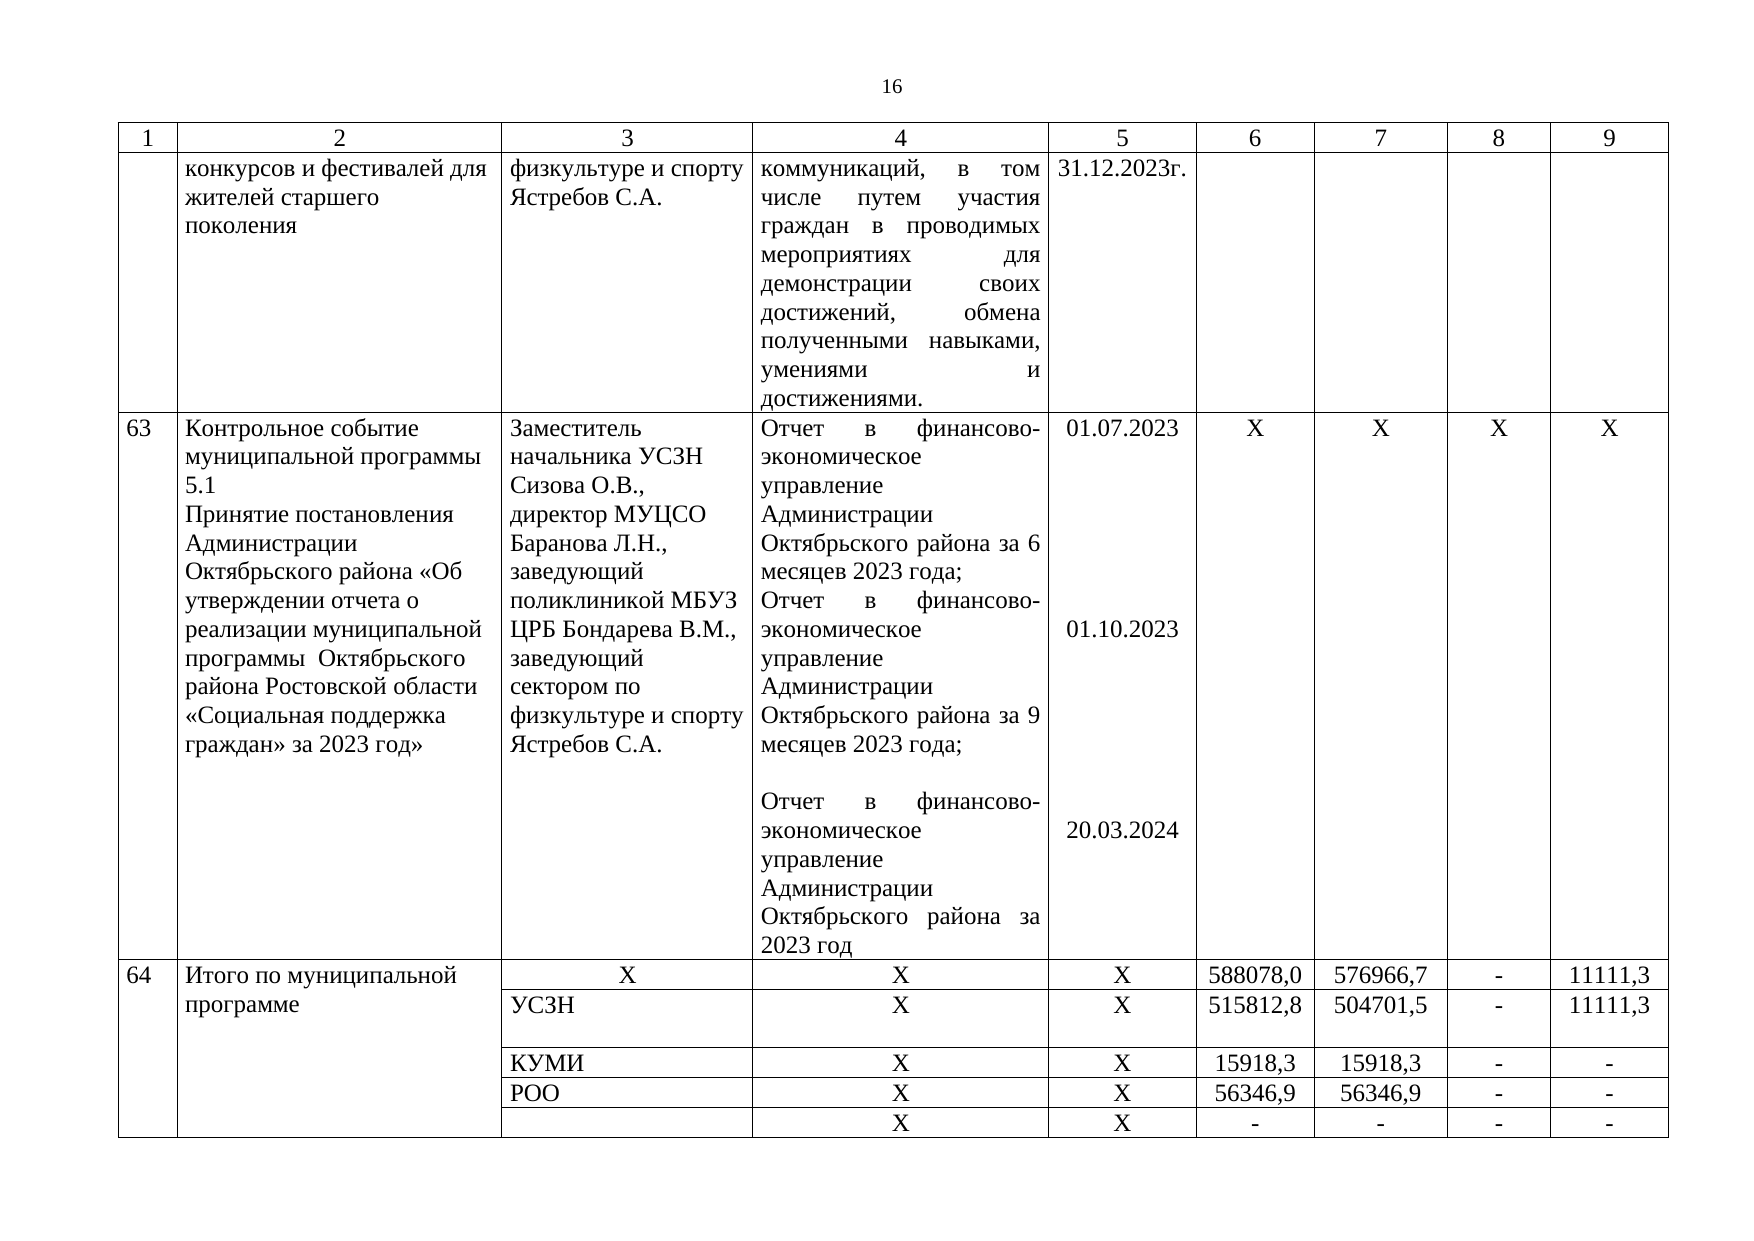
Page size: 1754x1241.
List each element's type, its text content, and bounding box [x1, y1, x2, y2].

table_cell - [1551, 1048, 1668, 1077]
table_header 3 [502, 123, 752, 152]
table_cell 588078,0 [1197, 960, 1314, 989]
table_cell - [1448, 960, 1550, 989]
table_cell УСЗН [502, 990, 752, 1047]
table_cell - [1448, 990, 1550, 1047]
table_header 8 [1448, 123, 1550, 152]
table_cell X [753, 1108, 1048, 1137]
table_cell 56346,9 [1197, 1078, 1314, 1107]
table_cell X [1197, 413, 1314, 959]
table_cell 504701,5 [1315, 990, 1447, 1047]
table_cell Отчет в финансово-экономическое управление Администрации Октябрьского района за 6 месяцев 2023 года; Отчет в финансово-экономическое управление Администрации Октябрьского района за 9 месяцев 2023 года; Отчет в финансово-экономическое управление Администрации Октябрьского района за 2023 год [753, 413, 1048, 959]
table_cell КУМИ [502, 1048, 752, 1077]
table_cell - [1315, 1108, 1447, 1137]
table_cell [753, 153, 1048, 412]
table_cell Итого по муниципальной программе [178, 960, 501, 1137]
table_cell 01.07.2023 01.10.2023 20.03.2024 [1049, 413, 1196, 959]
table_cell Контрольное событие муниципальной программы 5.1 Принятие постановления Администрации Октябрьского района «Об утверждении отчета о реализации муниципальной программы Октябрьского района Ростовской области «Социальная поддержка граждан» за 2023 год» [178, 413, 501, 959]
table_cell Заместитель начальника УСЗН Сизова О.В., директор МУЦСО Баранова Л.Н., заведующий поликлиникой МБУЗ ЦРБ Бондарева В.М., заведующий сектором по физкультуре и спорту Ястребов С.А. [502, 413, 752, 959]
table_cell X [1049, 1078, 1196, 1107]
table_header 2 [178, 123, 501, 152]
table_cell - [1197, 1108, 1314, 1137]
table_cell X [753, 1078, 1048, 1107]
table_cell 01.01.2023г. – 31.12.2023г. [1049, 153, 1196, 412]
table_header 4 [753, 123, 1048, 152]
table_cell X [502, 960, 752, 989]
table_cell 64 [119, 960, 177, 1137]
table_cell X [1049, 990, 1196, 1047]
table_cell - [1315, 153, 1447, 412]
table_cell X [1049, 1048, 1196, 1077]
table_cell X [753, 960, 1048, 989]
table_cell 56346,9 [1315, 1078, 1447, 1107]
table_header 1 [119, 123, 177, 152]
table_cell X [1315, 413, 1447, 959]
table_cell 576966,7 [1315, 960, 1447, 989]
table_cell X [1448, 413, 1550, 959]
table_cell - [1551, 153, 1668, 412]
table_cell 515812,8 [1197, 990, 1314, 1047]
table_cell - [1448, 1078, 1550, 1107]
table_cell - [1448, 153, 1550, 412]
table_cell X [753, 1048, 1048, 1077]
table_cell 11111,3 [1551, 960, 1668, 989]
table_cell X [1049, 1108, 1196, 1137]
table_cell - [1551, 1078, 1668, 1107]
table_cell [502, 153, 752, 412]
table_header 7 [1315, 123, 1447, 152]
table_cell 62 [119, 153, 177, 412]
table_cell 63 [119, 413, 177, 959]
table_cell 11111,3 [1551, 990, 1668, 1047]
table_cell - [1448, 1108, 1550, 1137]
table_header 5 [1049, 123, 1196, 152]
table_cell X [1551, 413, 1668, 959]
table_cell X [753, 990, 1048, 1047]
table_cell - [1448, 1048, 1550, 1077]
table_cell - [1197, 153, 1314, 412]
table_header 6 [1197, 123, 1314, 152]
table_header 9 [1551, 123, 1668, 152]
table_cell X [1049, 960, 1196, 989]
table_cell [502, 1108, 752, 1137]
table_cell РОО [502, 1078, 752, 1107]
table_cell 15918,3 [1315, 1048, 1447, 1077]
table_cell 15918,3 [1197, 1048, 1314, 1077]
table_cell - [1551, 1108, 1668, 1137]
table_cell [178, 153, 501, 412]
